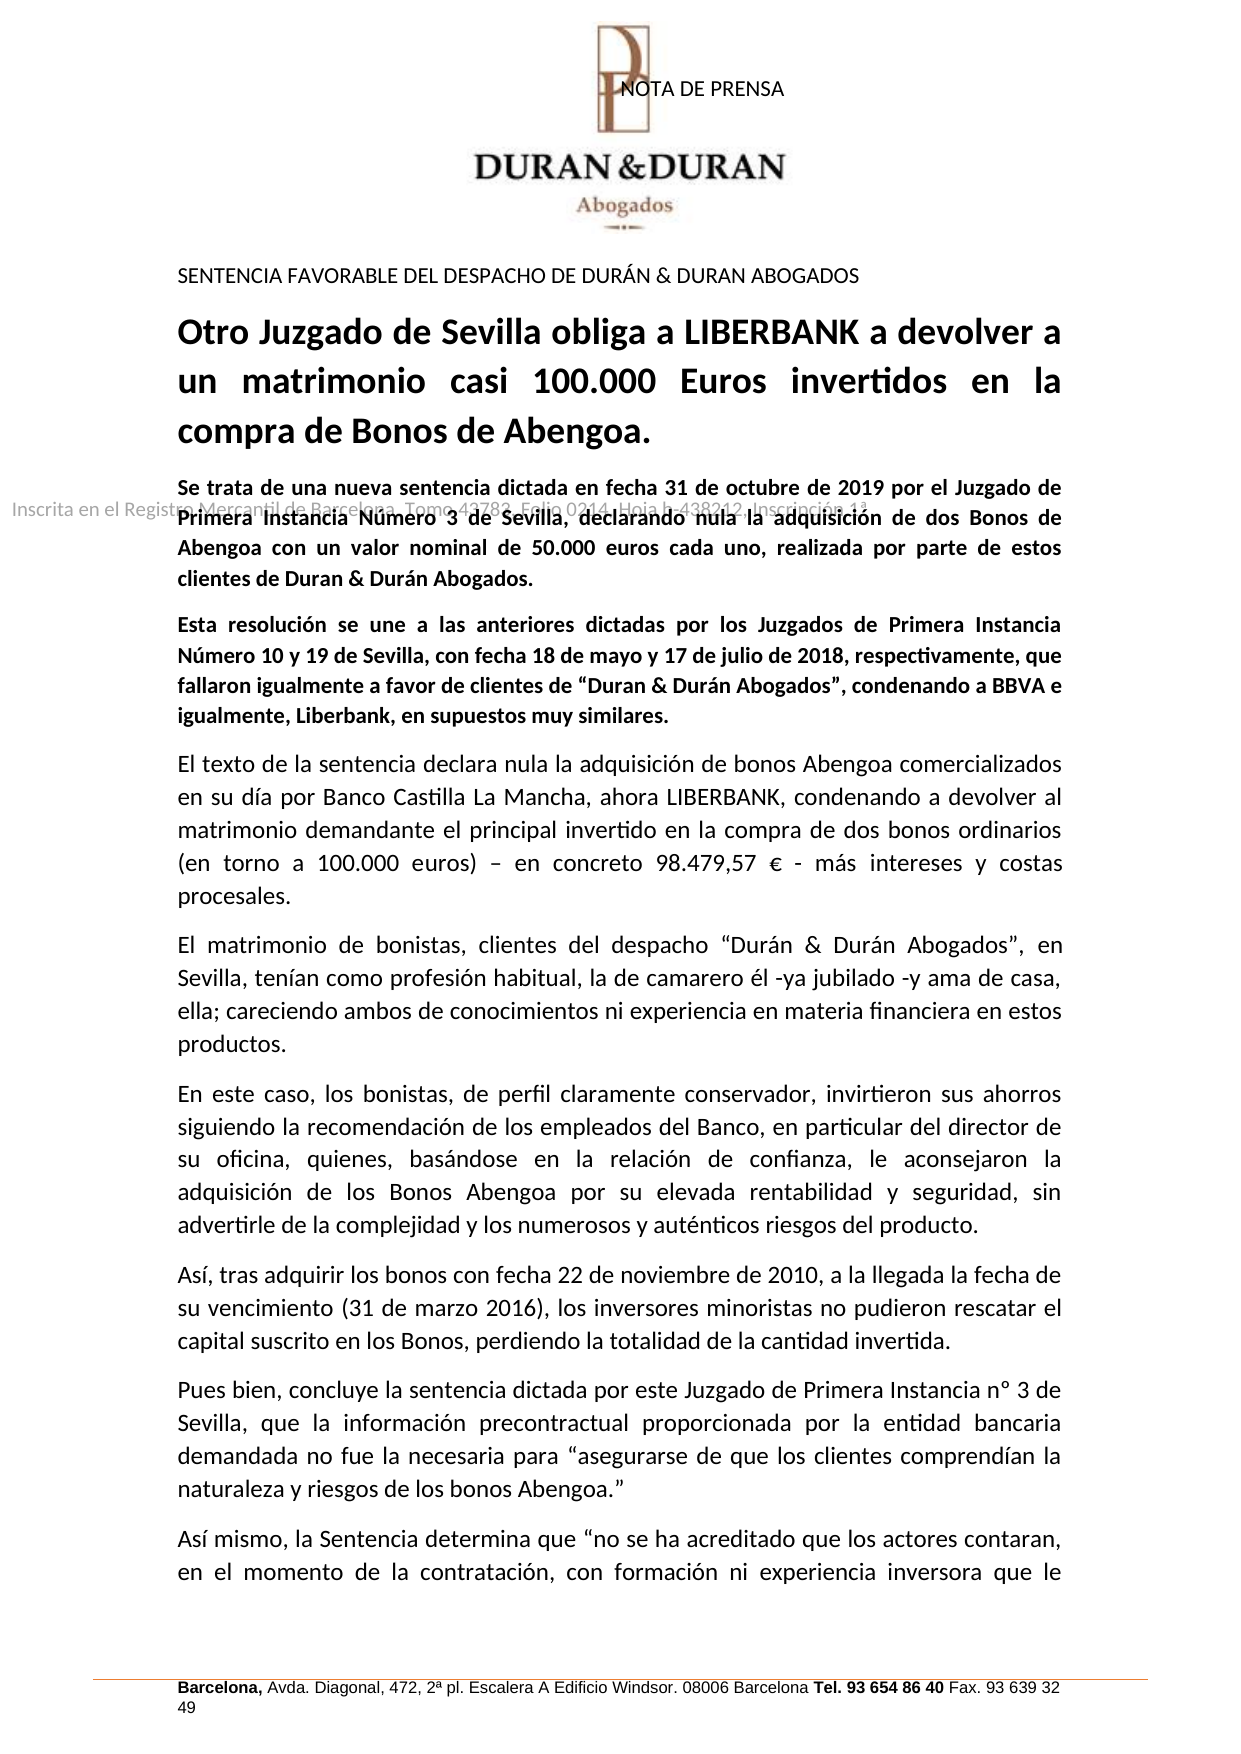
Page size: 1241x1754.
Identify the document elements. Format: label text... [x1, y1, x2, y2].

list Esta resolución se une a las anteriores dictadas por los Juzgados de Primera Instancia Número 10 y 19 de Sevilla, con fecha 18 de mayo y 17 de julio de 2018, respectivamente, que fallaron igualmente a favor de clientes de “Duran & Durán Abogados”, condenando a BBVA e igualmente, Liberbank, en supuestos muy similares. [177, 611, 1063, 729]
text Así, tras adquirir los bonos con fecha 22 de noviembre de 2010, a la llegada la fecha de su vencimiento (31 de marzo 2016), los inversores minoristas no pudieron rescatar el capital suscrito en los Bonos, perdiendo la totalidad de la cantidad invertida. [177, 1259, 1063, 1355]
list Se trata de una nueva sentencia dictada en fecha 31 de octubre de 2019 por el Juzgado de Primera Instancia Número 3 de Sevilla, declarando nula la adquisición de dos Bonos de Abengoa con un valor nominal de 50.000 euros cada uno, realizada por parte de estos clientes de Duran & Durán Abogados. [177, 473, 1063, 592]
text SENTENCIA FAVORABLE DEL DESPACHO DE DURÁN & DURAN ABOGADOS [177, 261, 1063, 289]
text El matrimonio de bonistas, clientes del despacho “Durán & Durán Abogados”, en Sevilla, tenían como profesión habitual, la de camarero él -ya jubilado -y ama de casa, ella; careciendo ambos de conocimientos ni experiencia en materia financiera en estos productos. [177, 929, 1063, 1059]
text El texto de la sentencia declara nula la adquisición de bonos Abengoa comercializados en su día por Banco Castilla La Mancha, ahora LIBERBANK, condenando a devolver al matrimonio demandante el principal invertido en la compra de dos bonos ordinarios (en torno a 100.000 euros) – en concreto 98.479,57 € - más intereses y costas procesales. [177, 748, 1063, 910]
text En este caso, los bonistas, de perfil claramente conservador, invirtieron sus ahorros siguiendo la recomendación de los empleados del Banco, en particular del director de su oficina, quienes, basándose en la relación de confianza, le aconsejaron la adquisición de los Bonos Abengoa por su elevada rentabilidad y seguridad, sin advertirle de la complejidad y los numerosos y auténticos riesgos del producto. [177, 1078, 1063, 1240]
picture [466, 21, 818, 234]
text Pues bien, concluye la sentencia dictada por este Juzgado de Primera Instancia nº 3 de Sevilla, que la información precontractual proporcionada por la entidad bancaria demandada no fue la necesaria para “asegurarse de que los clientes comprendían la naturaleza y riesgos de los bonos Abengoa.” [177, 1374, 1063, 1504]
text Otro Juzgado de Sevilla obliga a LIBERBANK a devolver a un matrimonio casi 100.000 Euros invertidos en la compra de Bonos de Abengoa. [177, 308, 1063, 453]
